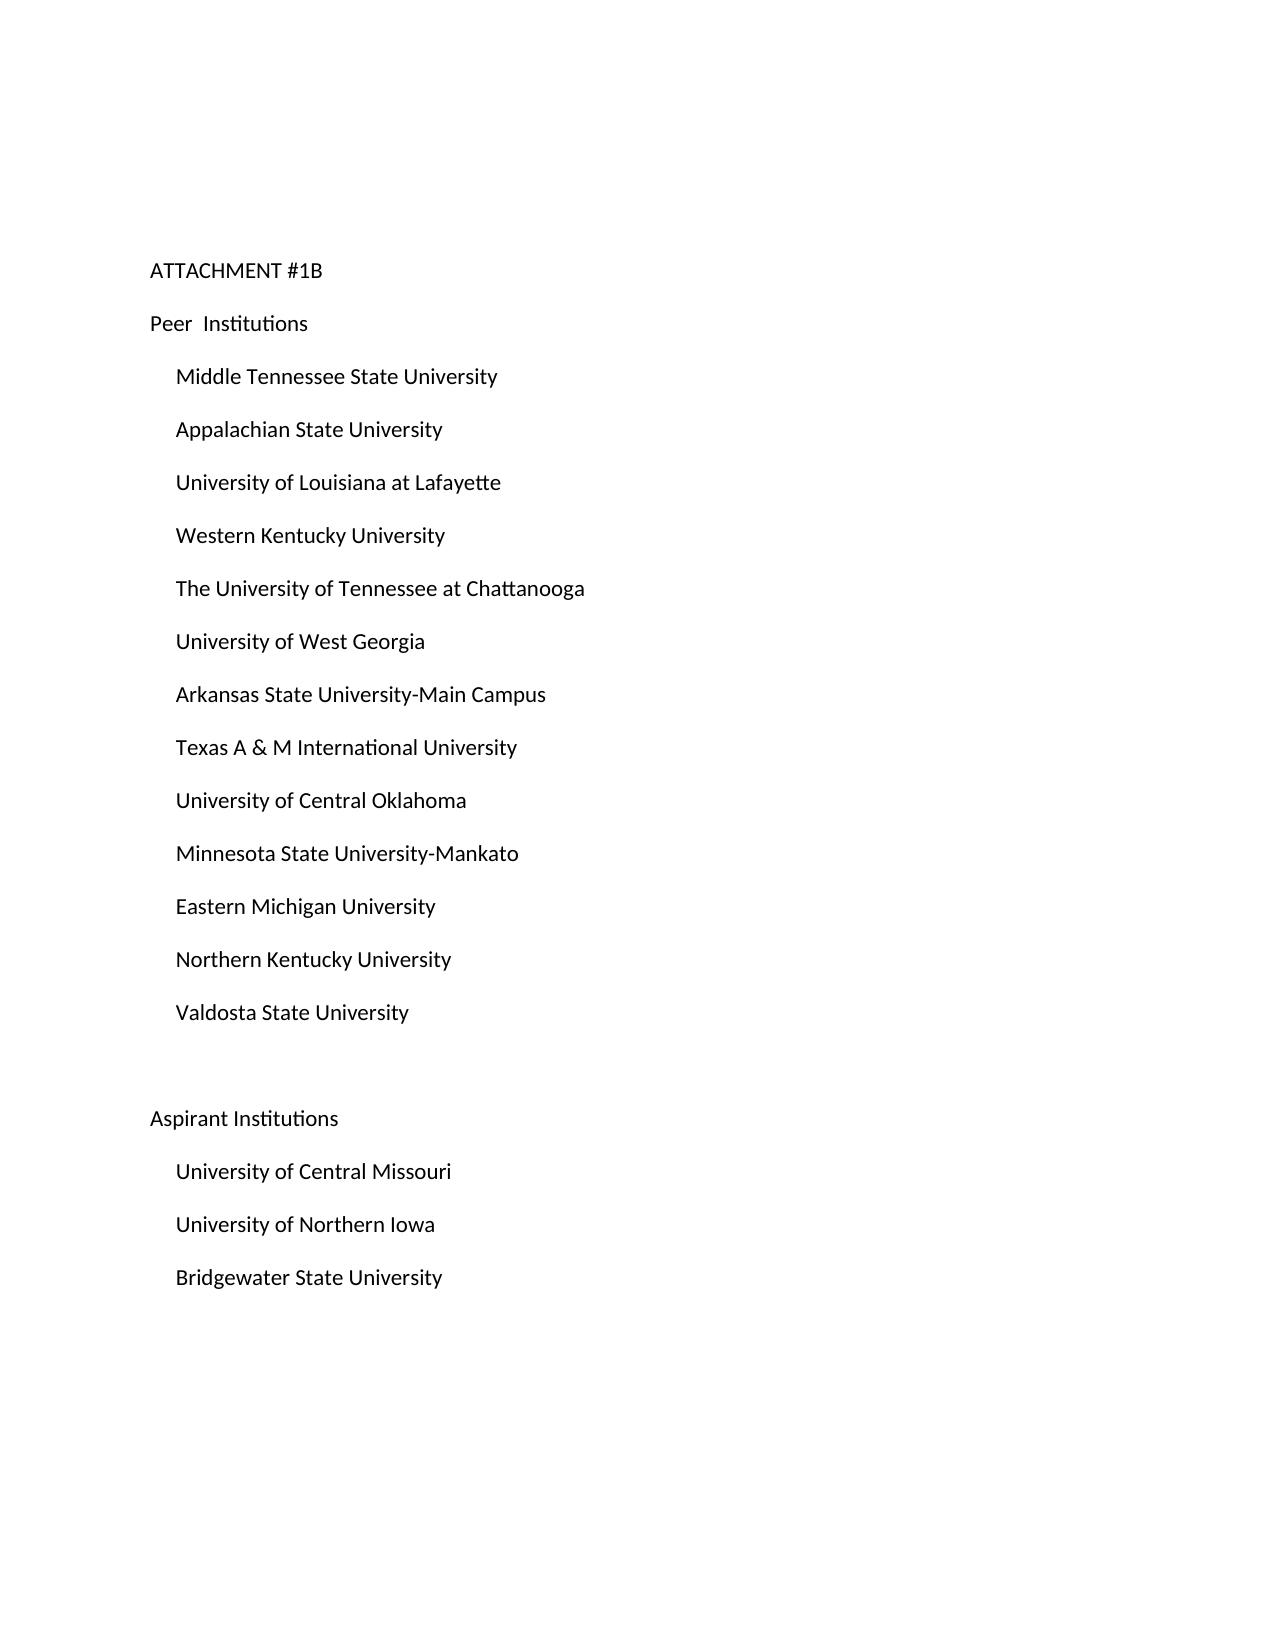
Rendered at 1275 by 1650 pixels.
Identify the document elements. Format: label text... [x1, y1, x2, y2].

text Eastern Michigan University [150, 892, 1125, 920]
text Minnesota State University-Mankato [150, 839, 1125, 867]
text University of Central Missouri [150, 1157, 1125, 1185]
text Northern Kentucky University [150, 945, 1125, 973]
text Arkansas State University-Main Campus [150, 680, 1125, 708]
text University of Louisiana at Lafayette [150, 468, 1125, 496]
text University of Central Oklahoma [150, 786, 1125, 814]
text University of West Georgia [150, 627, 1125, 655]
text Bridgewater State University [150, 1263, 1125, 1291]
text The University of Tennessee at Chattanooga [150, 574, 1125, 602]
text Western Kentucky University [150, 521, 1125, 549]
text Texas A & M International University [150, 733, 1125, 761]
text Appalachian State University [150, 415, 1125, 443]
text University of Northern Iowa [150, 1210, 1125, 1238]
text Aspirant Institutions [150, 1104, 1125, 1132]
text ATTACHMENT #1B [150, 256, 1125, 284]
text Valdosta State University [150, 998, 1125, 1026]
text Middle Tennessee State University [150, 362, 1125, 390]
text Peer Institutions [150, 309, 1125, 337]
